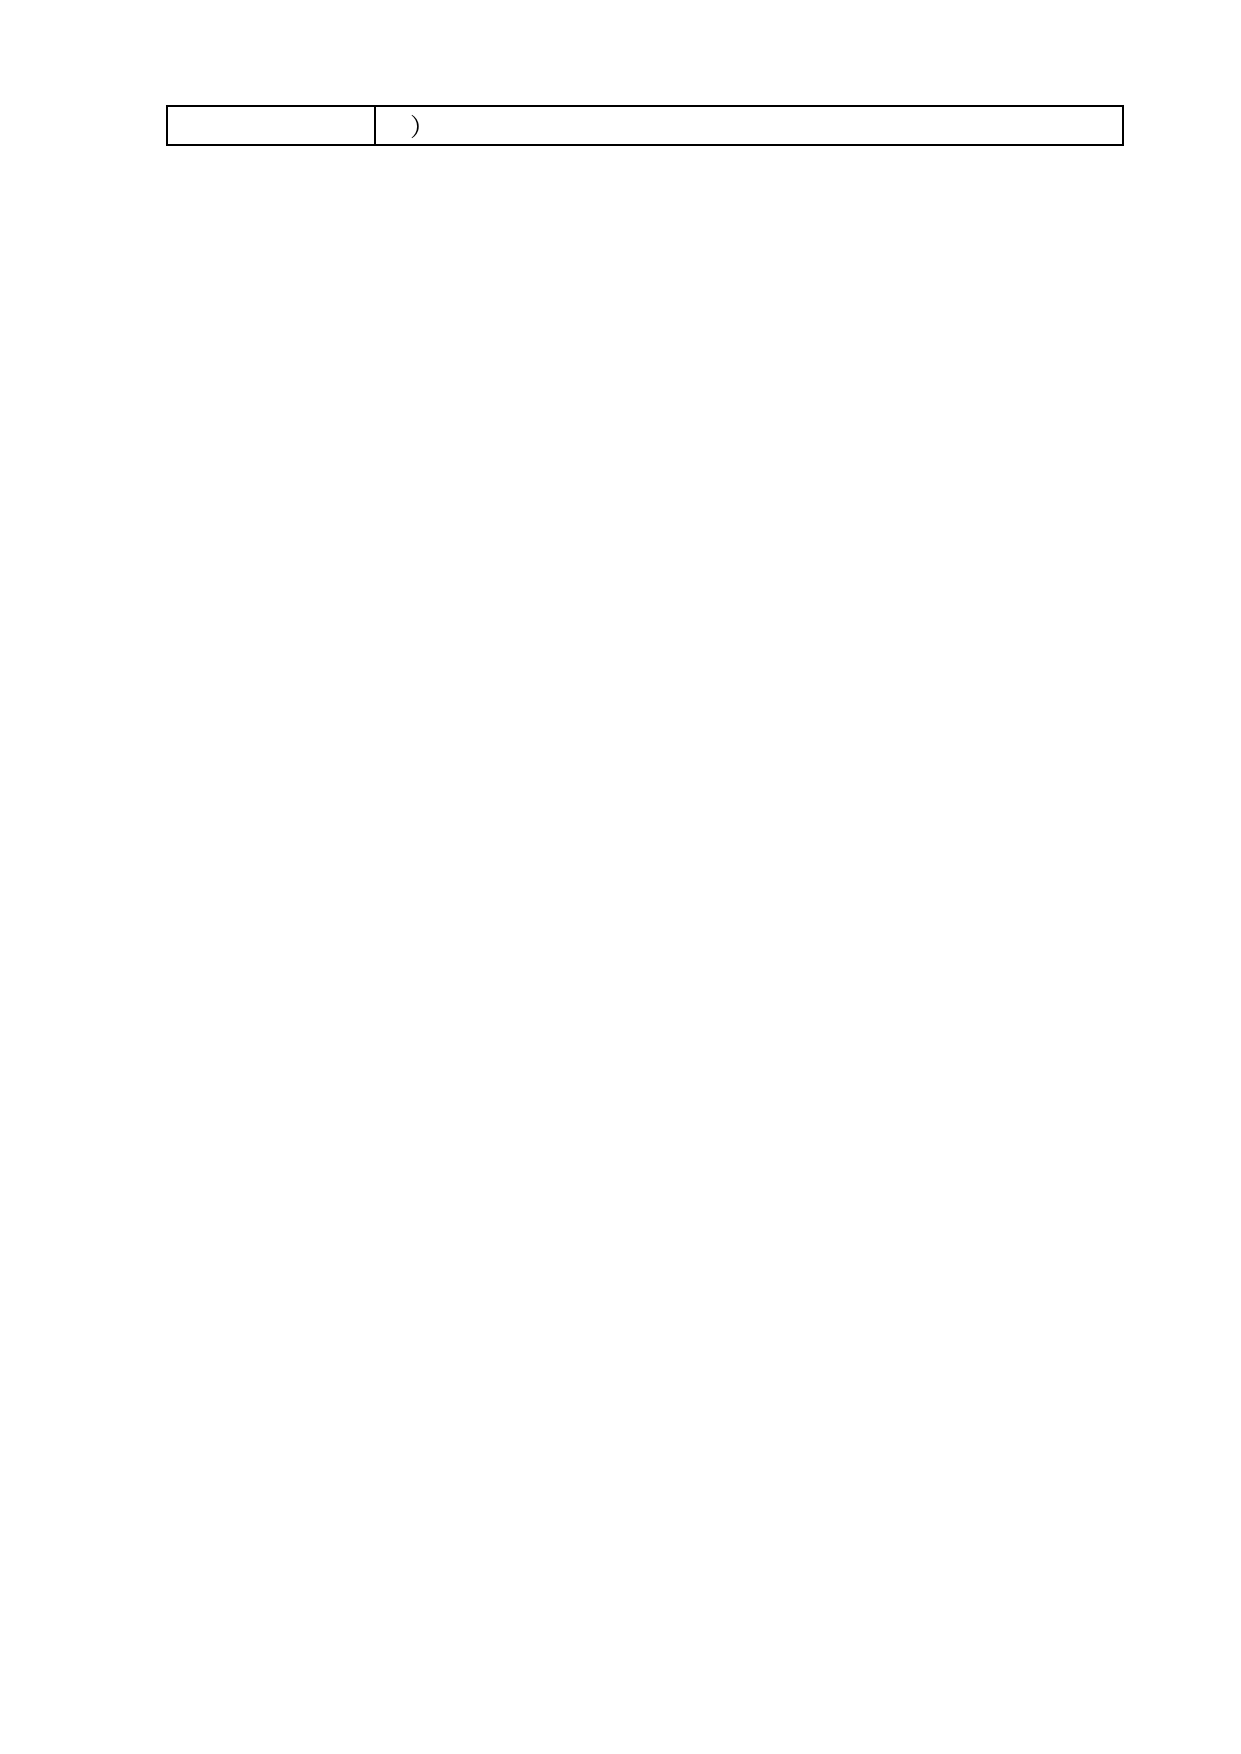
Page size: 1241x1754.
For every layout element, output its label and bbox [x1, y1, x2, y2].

table_cell [376, 107, 1122, 144]
table_cell [168, 107, 374, 144]
